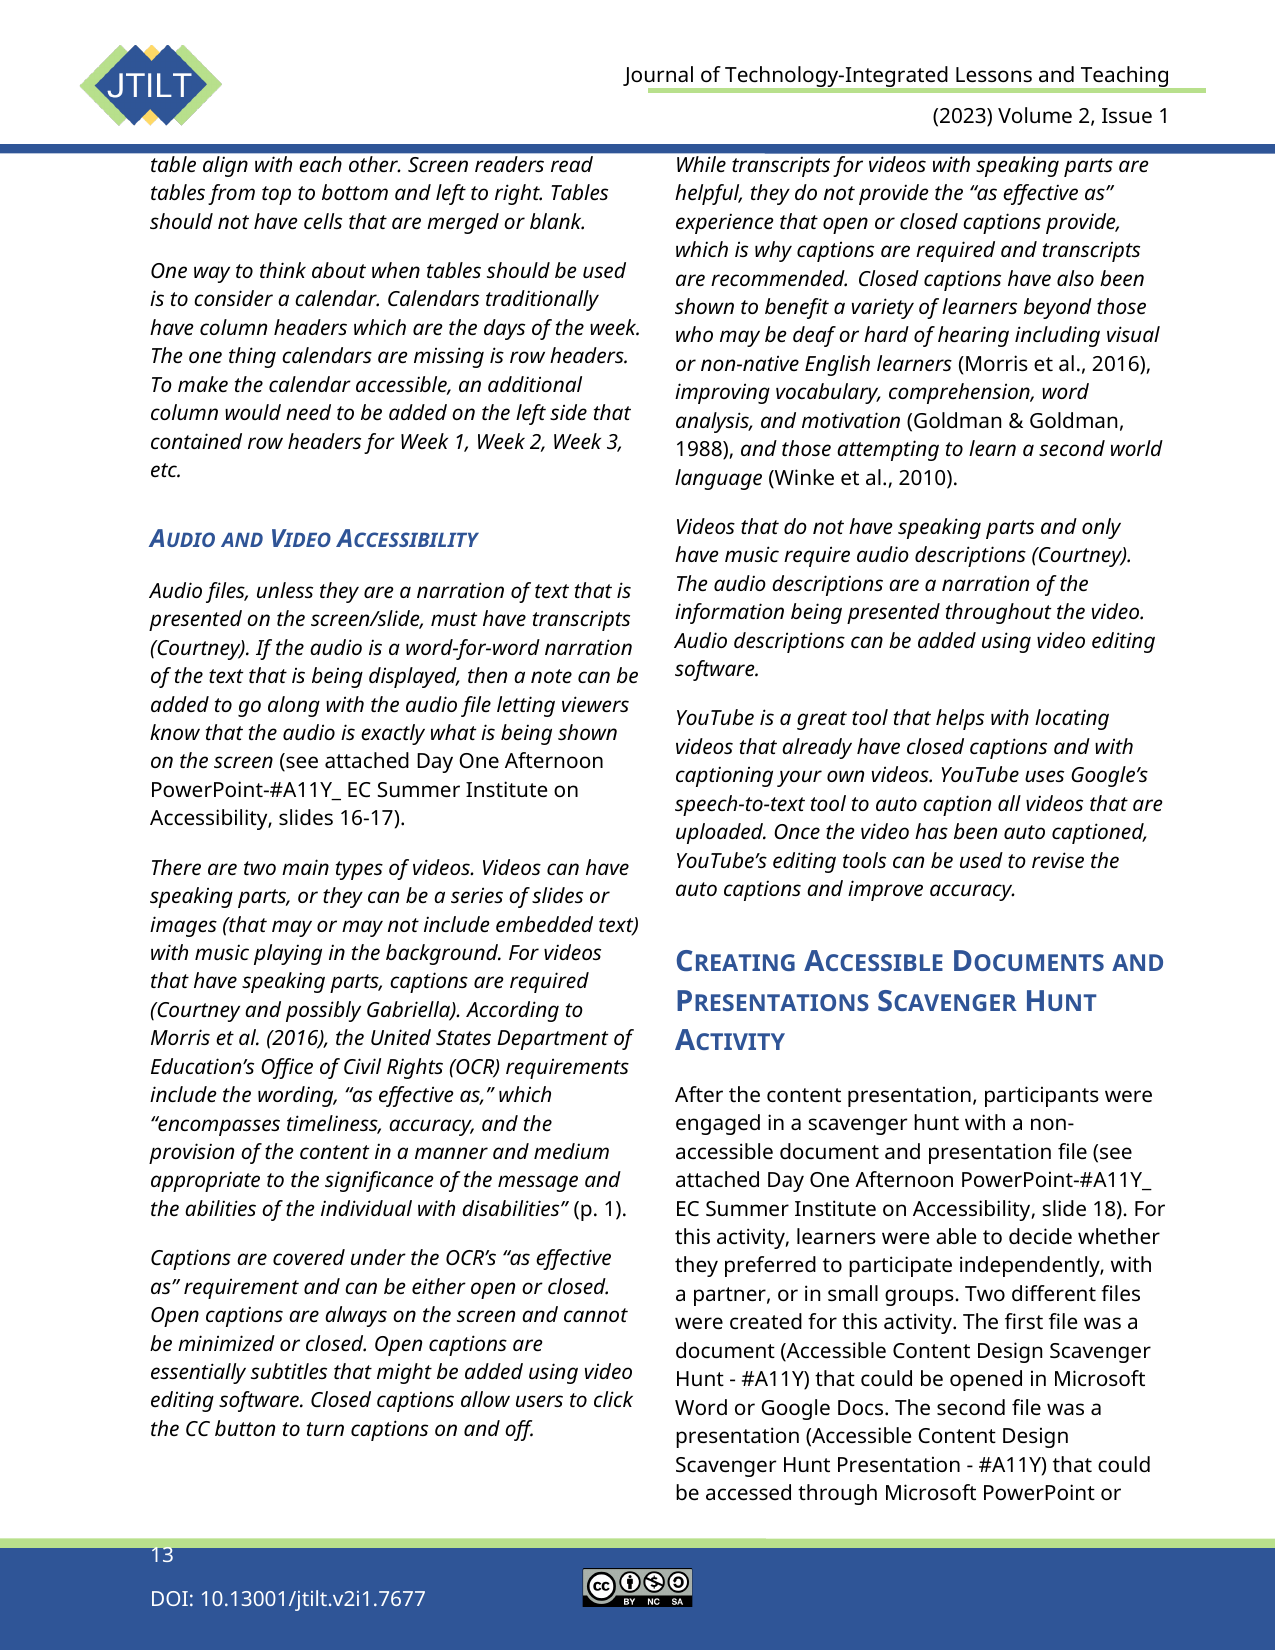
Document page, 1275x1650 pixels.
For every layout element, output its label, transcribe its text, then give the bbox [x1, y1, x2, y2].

picture [582, 1568, 693, 1607]
text Audio files, unless they are a narration of text that is presented on the screen/slide, must have transcripts (Courtney). If the audio is a word-for-word narration of the text that is being displayed, then a note can be added to go along with the audio file letting viewers know that the audio is exactly what is being shown on the screen (see attached Day One Afternoon PowerPoint-#A11Y_ EC Summer Institute on Accessibility, slides 16-17). [150, 576, 645, 832]
text Videos that do not have speaking parts and only have music require audio descriptions (Courtney). The audio descriptions are a narration of the information being presented throughout the video. Audio descriptions can be added using video editing software. [675, 512, 1170, 683]
text While transcripts for videos with speaking parts are helpful, they do not provide the “as effective as” experience that open or closed captions provide, which is why captions are required and transcripts are recommended. Closed captions have also been shown to benefit a variety of learners beyond those who may be deaf or hard of hearing including visual or non-native English learners (Morris et al., 2016), improving vocabulary, comprehension, word analysis, and motivation (Goldman & Goldman, 1988), and those attempting to learn a second world language (Winke et al., 2010). [675, 150, 1170, 491]
text One way to think about when tables should be used is to consider a calendar. Calendars traditionally have column headers which are the days of the week. The one thing calendars are missing is row headers. To make the calendar accessible, an additional column would need to be added on the left side that contained row headers for Week 1, Week 2, Week 3, etc. [150, 256, 645, 484]
text YouTube is a great tool that helps with locating videos that already have closed captions and with captioning your own videos. YouTube uses Google’s speech-to-text tool to auto caption all videos that are uploaded. Once the video has been auto captioned, YouTube’s editing tools can be used to revise the auto captions and improve accuracy. [675, 703, 1170, 903]
picture [79, 45, 222, 126]
text There are two main types of videos. Videos can have speaking parts, or they can be a series of slides or images (that may or may not include embedded text) with music playing in the background. For videos that have speaking parts, captions are required (Courtney and possibly Gabriella). According to Morris et al. (2016), the United States Department of Education’s Office of Civil Rights (OCR) requirements include the wording, “as effective as,” which “encompasses timeliness, accuracy, and the provision of the content in a manner and medium appropriate to the significance of the message and the abilities of the individual with disabilities” (p. 1). [150, 853, 645, 1222]
text Captions are covered under the OCR’s “as effective as” requirement and can be either open or closed. Open captions are always on the screen and cannot be minimized or closed. Open captions are essentially subtitles that might be added using video editing software. Closed captions allow users to click the CC button to turn captions on and off. [150, 1243, 645, 1442]
subtitle Creating Accessible Documents and Presentations Scavenger Hunt Activity [675, 940, 1170, 1059]
subtitle Audio and Video Accessibility [150, 521, 645, 555]
